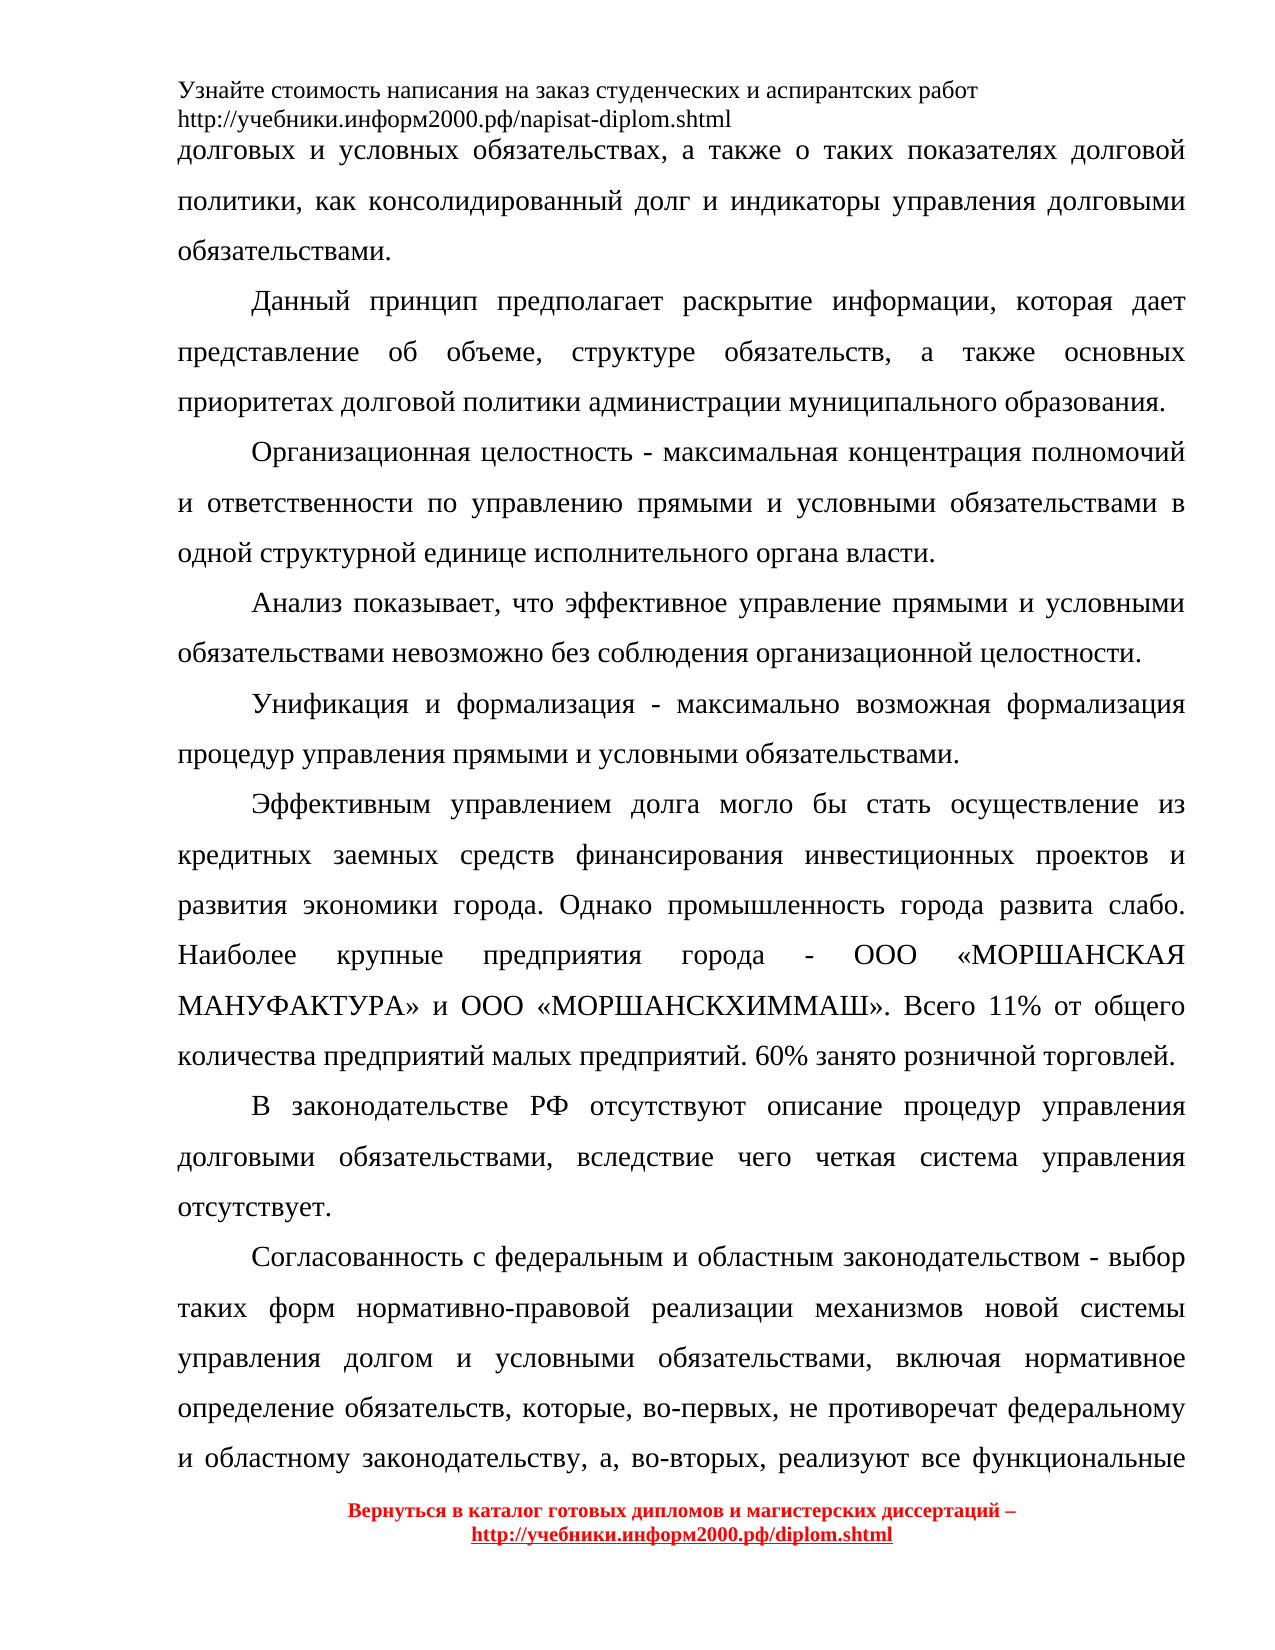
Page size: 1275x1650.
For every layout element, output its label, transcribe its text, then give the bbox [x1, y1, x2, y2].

text Унификация и формализация - максимально возможная формализация процедур управления прямыми и условными обязательствами. [177, 686, 1186, 770]
text В законодательстве РФ отсутствуют описание процедур управления долговыми обязательствами, вследствие чего четкая система управления отсутствует. [177, 1088, 1186, 1223]
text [177, 1239, 1186, 1474]
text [177, 132, 1186, 267]
text Анализ показывает, что эффективное управление прямыми и условными обязательствами невозможно без соблюдения организационной целостности. [177, 585, 1186, 669]
text Организационная целостность - максимальная концентрация полномочий и ответственности по управлению прямыми и условными обязательствами в одной структурной единице исполнительного органа власти. [177, 434, 1186, 568]
text Данный принцип предполагает раскрытие информации, которая дает представление об объеме, структуре обязательств, а также основных приоритетах долговой политики администрации муниципального образования. [177, 283, 1186, 418]
text Эффективным управлением долга могло бы стать осуществление из кредитных заемных средств финансирования инвестиционных проектов и развития экономики города. Однако промышленность города развита слабо. Наиболее крупные предприятия города - ООО «МОРШАНСКАЯ МАНУФАКТУРА» и ООО «МОРШАНСКХИММАШ». Всего 11% от общего количества предприятий малых предприятий. 60% занято розничной торговлей. [177, 787, 1186, 1072]
